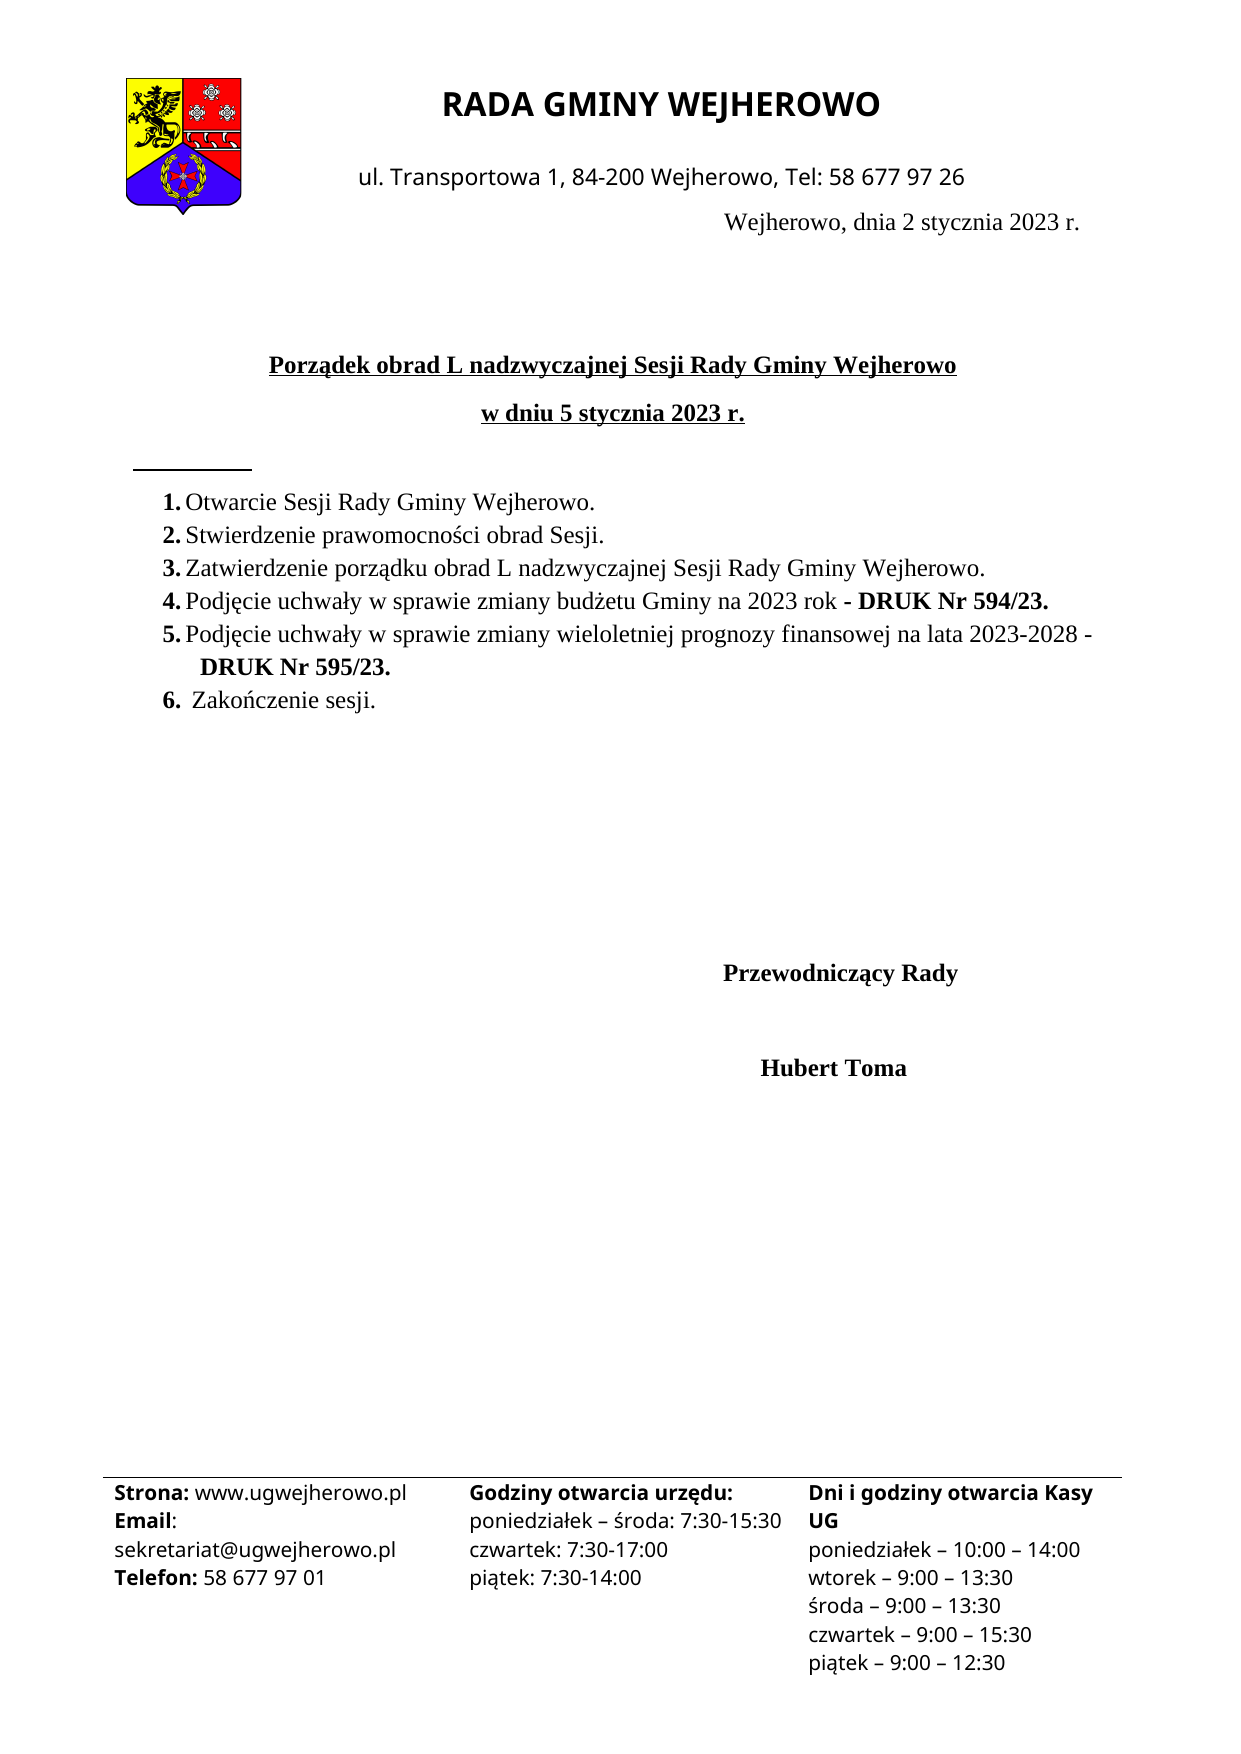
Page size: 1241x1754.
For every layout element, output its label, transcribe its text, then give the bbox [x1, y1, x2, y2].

list Podjęcie uchwały w sprawie zmiany budżetu Gminy na 2023 rok - DRUK Nr 594/23. [162, 586, 1093, 615]
text Wejherowo, dnia 2 stycznia 2023 r. [133, 207, 1093, 236]
list Podjęcie uchwały w sprawie zmiany wieloletniej prognozy finansowej na lata 2023-2028 - DRUK Nr 595/23. [162, 619, 1093, 681]
text Hubert Toma [723, 1053, 1093, 1082]
text Porządek obrad L nadzwyczajnej Sesji Rady Gminy Wejherowo [133, 350, 1093, 379]
list Zakończenie sesji. [162, 685, 1093, 714]
picture [126, 78, 242, 215]
list Stwierdzenie prawomocności obrad Sesji. [162, 520, 1093, 549]
list Zatwierdzenie porządku obrad L nadzwyczajnej Sesji Rady Gminy Wejherowo. [162, 553, 1093, 582]
list Otwarcie Sesji Rady Gminy Wejherowo. [162, 487, 1093, 516]
text Przewodniczący Rady [649, 958, 1093, 987]
text w dniu 5 stycznia 2023 r. [133, 398, 1093, 426]
